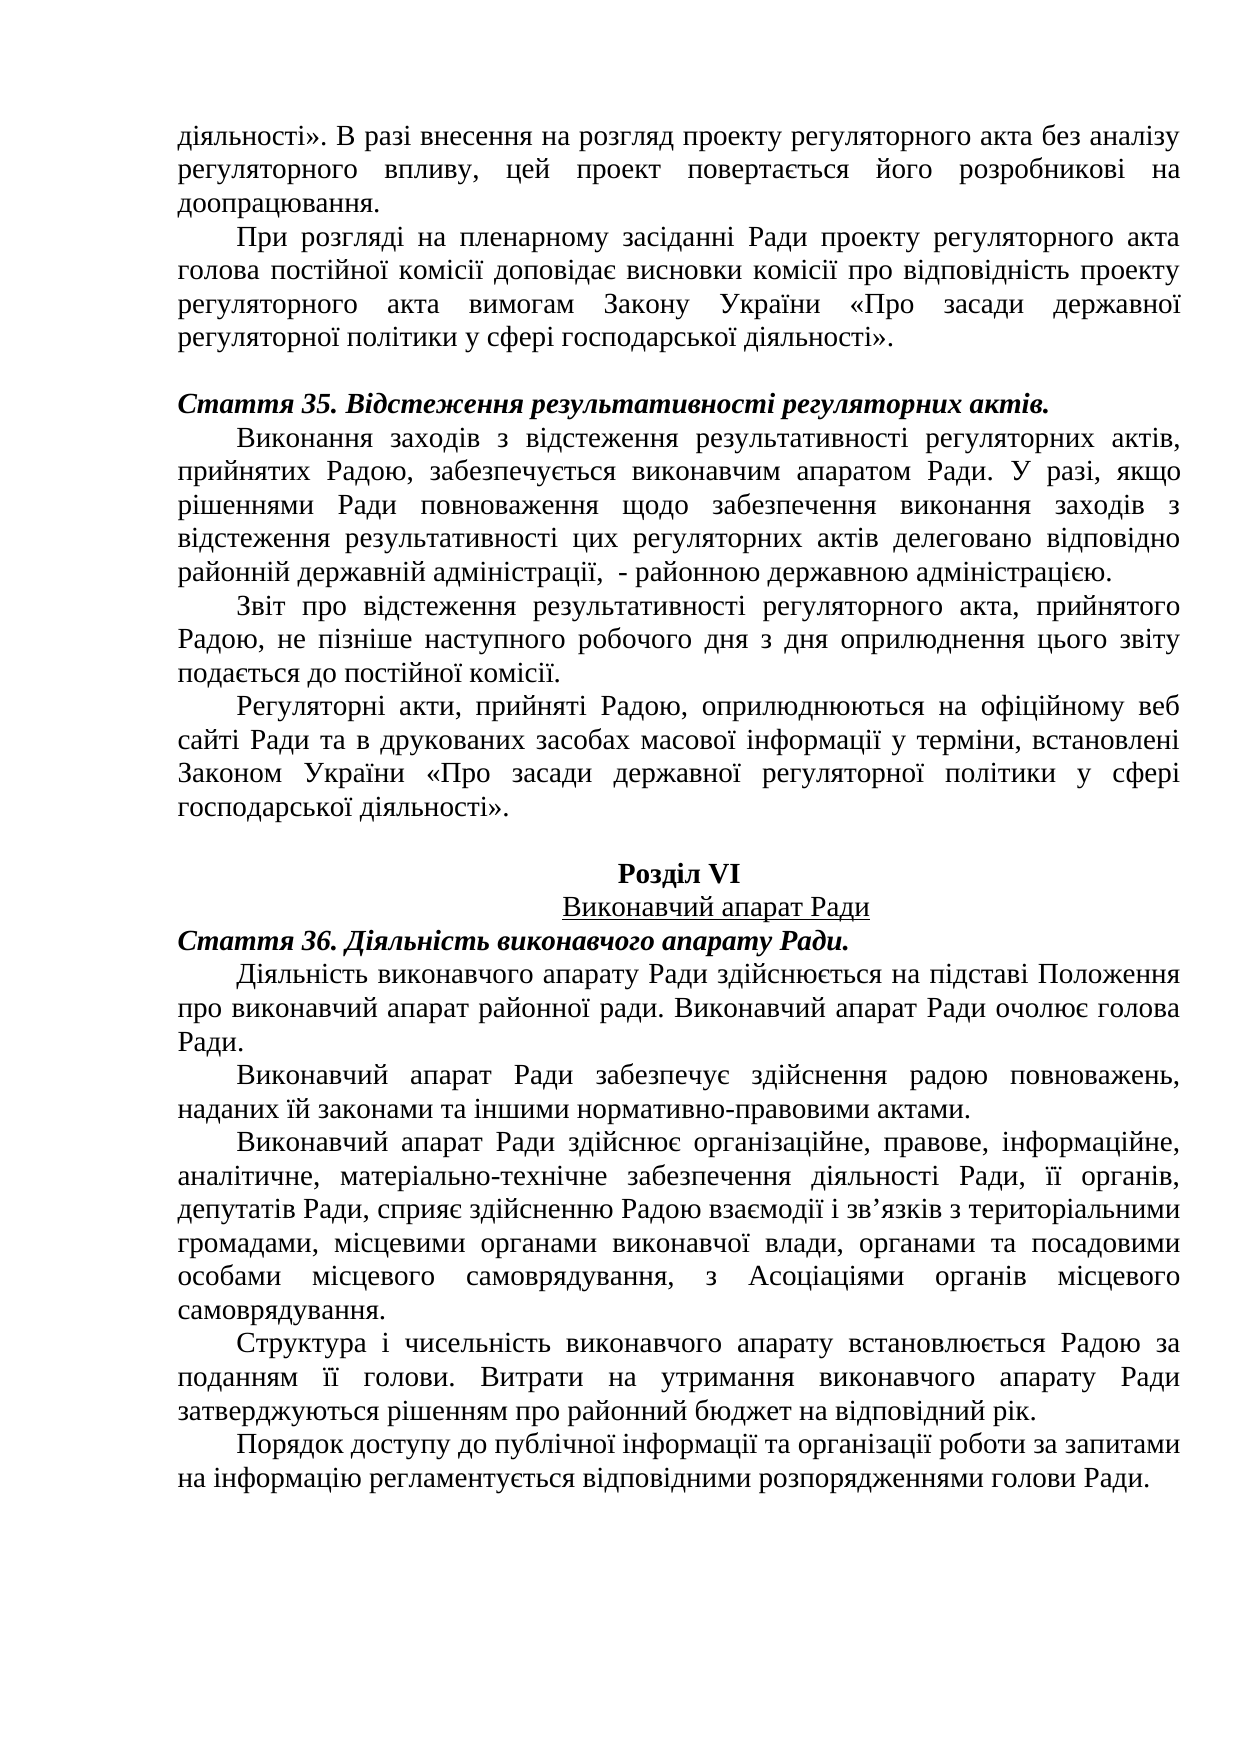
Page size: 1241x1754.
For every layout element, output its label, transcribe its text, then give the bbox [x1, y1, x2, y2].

text Регуляторні акти, прийняті Радою, оприлюднюються на офіційному веб сайті Ради та в друкованих засобах масової інформації у терміни, встановлені Законом України «Про засади державної регуляторної політики у сфері господарської діяльності». [177, 688, 1181, 822]
text Виконавчий апарат Ради забезпечує здійснення радою повноважень, наданих їй законами та іншими нормативно-правовими актами. [177, 1057, 1181, 1124]
text Виконавчий апарат Ради здійснює організаційне, правове, інформаційне, аналітичне, матеріально-технічне забезпечення діяльності Ради, її органів, депутатів Ради, сприяє здійсненню Радою взаємодії і зв’язків з територіальними громадами, місцевими органами виконавчої влади, органами та посадовими особами місцевого самоврядування, з Асоціаціями органів місцевого самоврядування. [177, 1124, 1181, 1326]
text Виконавчий апарат Ради [177, 889, 1181, 923]
text Стаття 36. Діяльність виконавчого апарату Ради. [177, 923, 1181, 957]
text При розгляді на пленарному засіданні Ради проекту регуляторного акта голова постійної комісії доповідає висновки комісії про відповідність проекту регуляторного акта вимогам Закону України «Про засади державної регуляторної політики у сфері господарської діяльності». [177, 219, 1181, 353]
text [177, 118, 1181, 219]
text Виконання заходів з відстеження результативності регуляторних актів, прийнятих Радою, забезпечується виконавчим апаратом Ради. У разі, якщо рішеннями Ради повноваження щодо забезпечення виконання заходів з відстеження результативності цих регуляторних актів делеговано відповідно районній державній адміністрації, - районною державною адміністрацією. [177, 420, 1181, 588]
text Діяльність виконавчого апарату Ради здійснюється на підставі Положення про виконавчий апарат районної ради. Виконавчий апарат Ради очолює голова Ради. [177, 957, 1181, 1057]
text Структура і чисельність виконавчого апарату встановлюється Радою за поданням її голови. Витрати на утримання виконавчого апарату Ради затверджуються рішенням про районний бюджет на відповідний рік. [177, 1326, 1181, 1426]
text Розділ VI [177, 856, 1181, 889]
text Звіт про відстеження результативності регуляторного акта, прийнятого Радою, не пізніше наступного робочого дня з дня оприлюднення цього звіту подається до постійної комісії. [177, 588, 1181, 688]
text Порядок доступу до публічної інформації та організації роботи за запитами на інформацію регламентується відповідними розпорядженнями голови Ради. [177, 1426, 1181, 1493]
text Стаття 35. Відстеження результативності регуляторних актів. [177, 386, 1181, 420]
